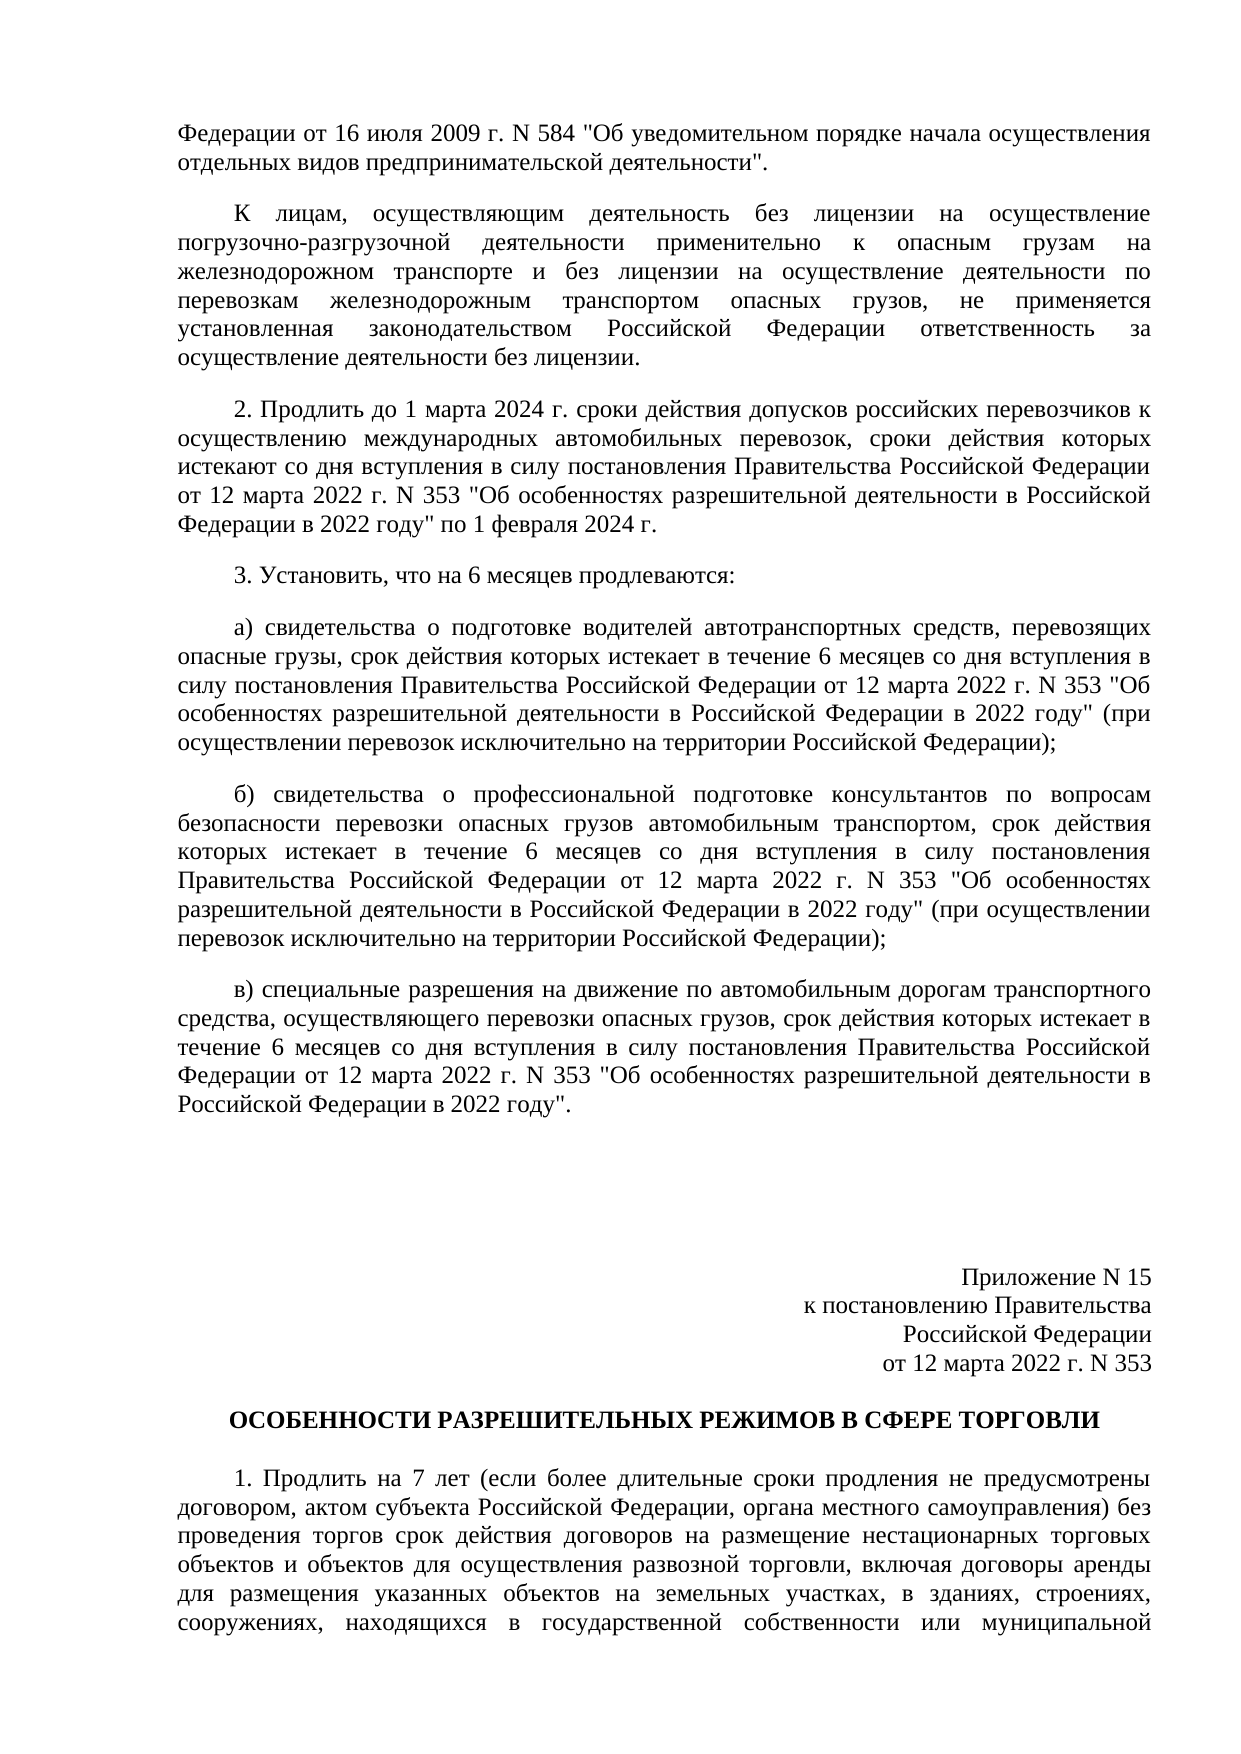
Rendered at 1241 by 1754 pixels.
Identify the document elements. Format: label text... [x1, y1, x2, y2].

title ОСОБЕННОСТИ РАЗРЕШИТЕЛЬНЫХ РЕЖИМОВ В СФЕРЕ ТОРГОВЛИ [177, 1406, 1152, 1434]
text в) специальные разрешения на движение по автомобильным дорогам транспортного средства, осуществляющего перевозки опасных грузов, срок действия которых истекает в течение 6 месяцев со дня вступления в силу постановления Правительства Российской Федерации от 12 марта 2022 г. N 353 "Об особенностях разрешительной деятельности в Российской Федерации в 2022 году". [177, 974, 1152, 1118]
text от 12 марта 2022 г. N 353 [177, 1348, 1152, 1377]
text К лицам, осуществляющим деятельность без лицензии на осуществление погрузочно-разгрузочной деятельности применительно к опасным грузам на железнодорожном транспорте и без лицензии на осуществление деятельности по перевозкам железнодорожным транспортом опасных грузов, не применяется установленная законодательством Российской Федерации ответственность за осуществление деятельности без лицензии. [177, 198, 1152, 371]
text б) свидетельства о профессиональной подготовке консультантов по вопросам безопасности перевозки опасных грузов автомобильным транспортом, срок действия которых истекает в течение 6 месяцев со дня вступления в силу постановления Правительства Российской Федерации от 12 марта 2022 г. N 353 "Об особенностях разрешительной деятельности в Российской Федерации в 2022 году" (при осуществлении перевозок исключительно на территории Российской Федерации); [177, 779, 1152, 951]
text а) свидетельства о подготовке водителей автотранспортных средств, перевозящих опасные грузы, срок действия которых истекает в течение 6 месяцев со дня вступления в силу постановления Правительства Российской Федерации от 12 марта 2022 г. N 353 "Об особенностях разрешительной деятельности в Российской Федерации в 2022 году" (при осуществлении перевозок исключительно на территории Российской Федерации); [177, 612, 1152, 756]
text Российской Федерации [177, 1319, 1152, 1348]
text Приложение N 15 [177, 1262, 1152, 1291]
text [177, 1463, 1152, 1636]
text 2. Продлить до 1 марта 2024 г. сроки действия допусков российских перевозчиков к осуществлению международных автомобильных перевозок, сроки действия которых истекают со дня вступления в силу постановления Правительства Российской Федерации от 12 марта 2022 г. N 353 "Об особенностях разрешительной деятельности в Российской Федерации в 2022 году" по 1 февраля 2024 г. [177, 394, 1152, 538]
text к постановлению Правительства [177, 1291, 1152, 1319]
text 3. Установить, что на 6 месяцев продлеваются: [177, 561, 1152, 589]
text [177, 118, 1152, 176]
